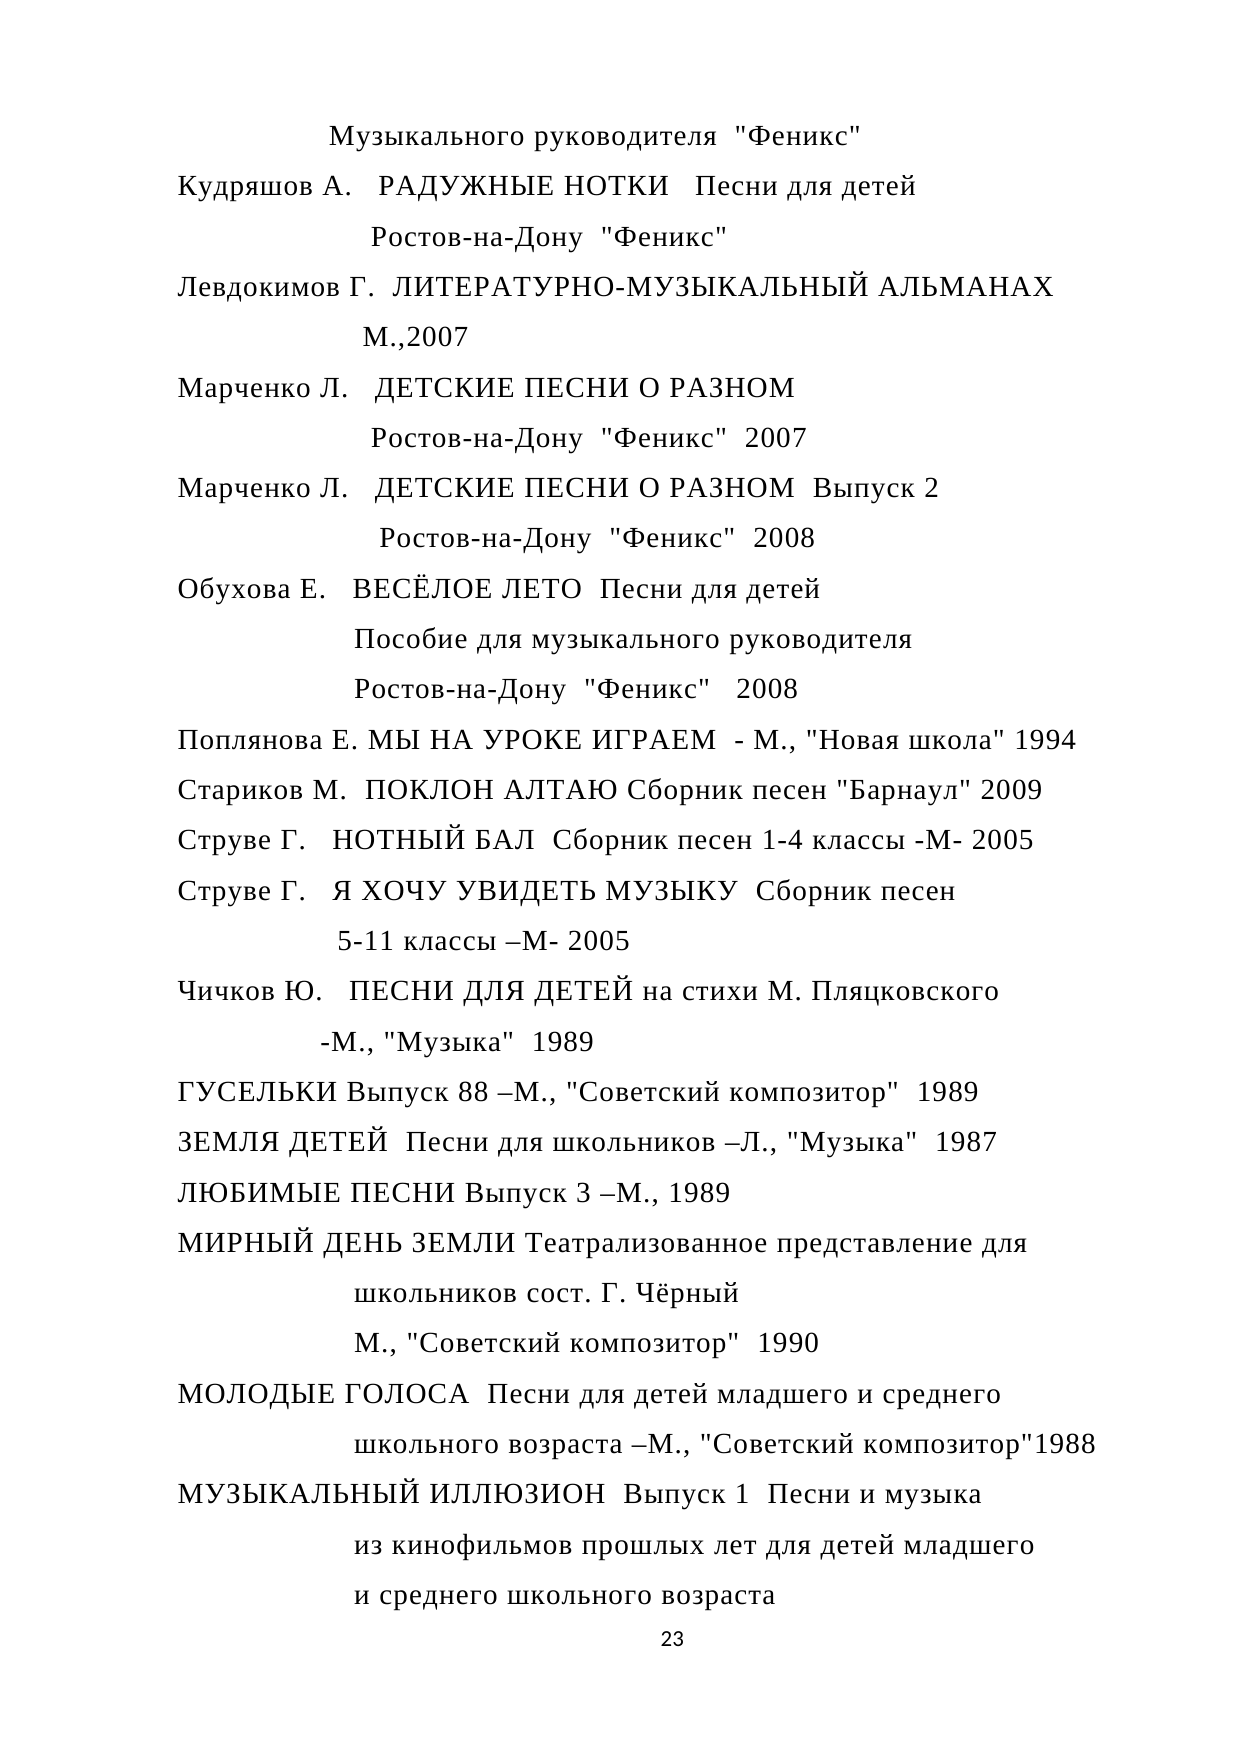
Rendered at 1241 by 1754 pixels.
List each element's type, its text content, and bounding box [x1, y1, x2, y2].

text Марченко Л. ДЕТСКИЕ ПЕСНИ О РАЗНОМ Выпуск 2 [177, 470, 1166, 504]
text Пособие для музыкального руководителя [177, 621, 1166, 655]
text Левдокимов Г. ЛИТЕРАТУРНО-МУЗЫКАЛЬНЫЙ АЛЬМАНАХ [177, 269, 1166, 303]
text и среднего школьного возраста [177, 1577, 1166, 1611]
text МИРНЫЙ ДЕНЬ ЗЕМЛИ Театрализованное представление для [177, 1225, 1166, 1258]
text 5-11 классы –М- 2005 [177, 923, 1166, 957]
text из кинофильмов прошлых лет для детей младшего [177, 1527, 1166, 1560]
text МОЛОДЫЕ ГОЛОСА Песни для детей младшего и среднего [177, 1376, 1166, 1409]
text Марченко Л. ДЕТСКИЕ ПЕСНИ О РАЗНОМ [177, 370, 1166, 403]
text Музыкального руководителя "Феникс" [177, 118, 1166, 152]
text Обухова Е. ВЕСЁЛОЕ ЛЕТО Песни для детей [177, 571, 1166, 604]
text Ростов-на-Дону "Феникс" 2008 [177, 521, 1166, 554]
text -М., "Музыка" 1989 [177, 1024, 1166, 1057]
text Ростов-на-Дону "Феникс" [177, 219, 1166, 252]
text Чичков Ю. ПЕСНИ ДЛЯ ДЕТЕЙ на стихи М. Пляцковского [177, 973, 1166, 1007]
text ЗЕМЛЯ ДЕТЕЙ Песни для школьников –Л., "Музыка" 1987 [177, 1124, 1166, 1158]
text ГУСЕЛЬКИ Выпуск 88 –М., "Советский композитор" 1989 [177, 1074, 1166, 1108]
text Кудряшов А. РАДУЖНЫЕ НОТКИ Песни для детей [177, 168, 1166, 202]
text ЛЮБИМЫЕ ПЕСНИ Выпуск 3 –М., 1989 [177, 1175, 1166, 1208]
text МУЗЫКАЛЬНЫЙ ИЛЛЮЗИОН Выпуск 1 Песни и музыка [177, 1477, 1166, 1510]
text Струве Г. Я ХОЧУ УВИДЕТЬ МУЗЫКУ Сборник песен [177, 873, 1166, 906]
text Ростов-на-Дону "Феникс" 2008 [177, 672, 1166, 705]
text М.,2007 [177, 319, 1166, 353]
text школьников сост. Г. Чёрный [177, 1275, 1166, 1309]
text Поплянова Е. МЫ НА УРОКЕ ИГРАЕМ - М., "Новая школа" 1994 [177, 722, 1166, 755]
text Стариков М. ПОКЛОН АЛТАЮ Сборник песен "Барнаул" 2009 [177, 772, 1166, 806]
text М., "Советский композитор" 1990 [177, 1326, 1166, 1359]
text Струве Г. НОТНЫЙ БАЛ Сборник песен 1-4 классы -М- 2005 [177, 822, 1166, 856]
text школьного возраста –М., "Советский композитор"1988 [177, 1426, 1166, 1460]
text Ростов-на-Дону "Феникс" 2007 [177, 420, 1166, 453]
